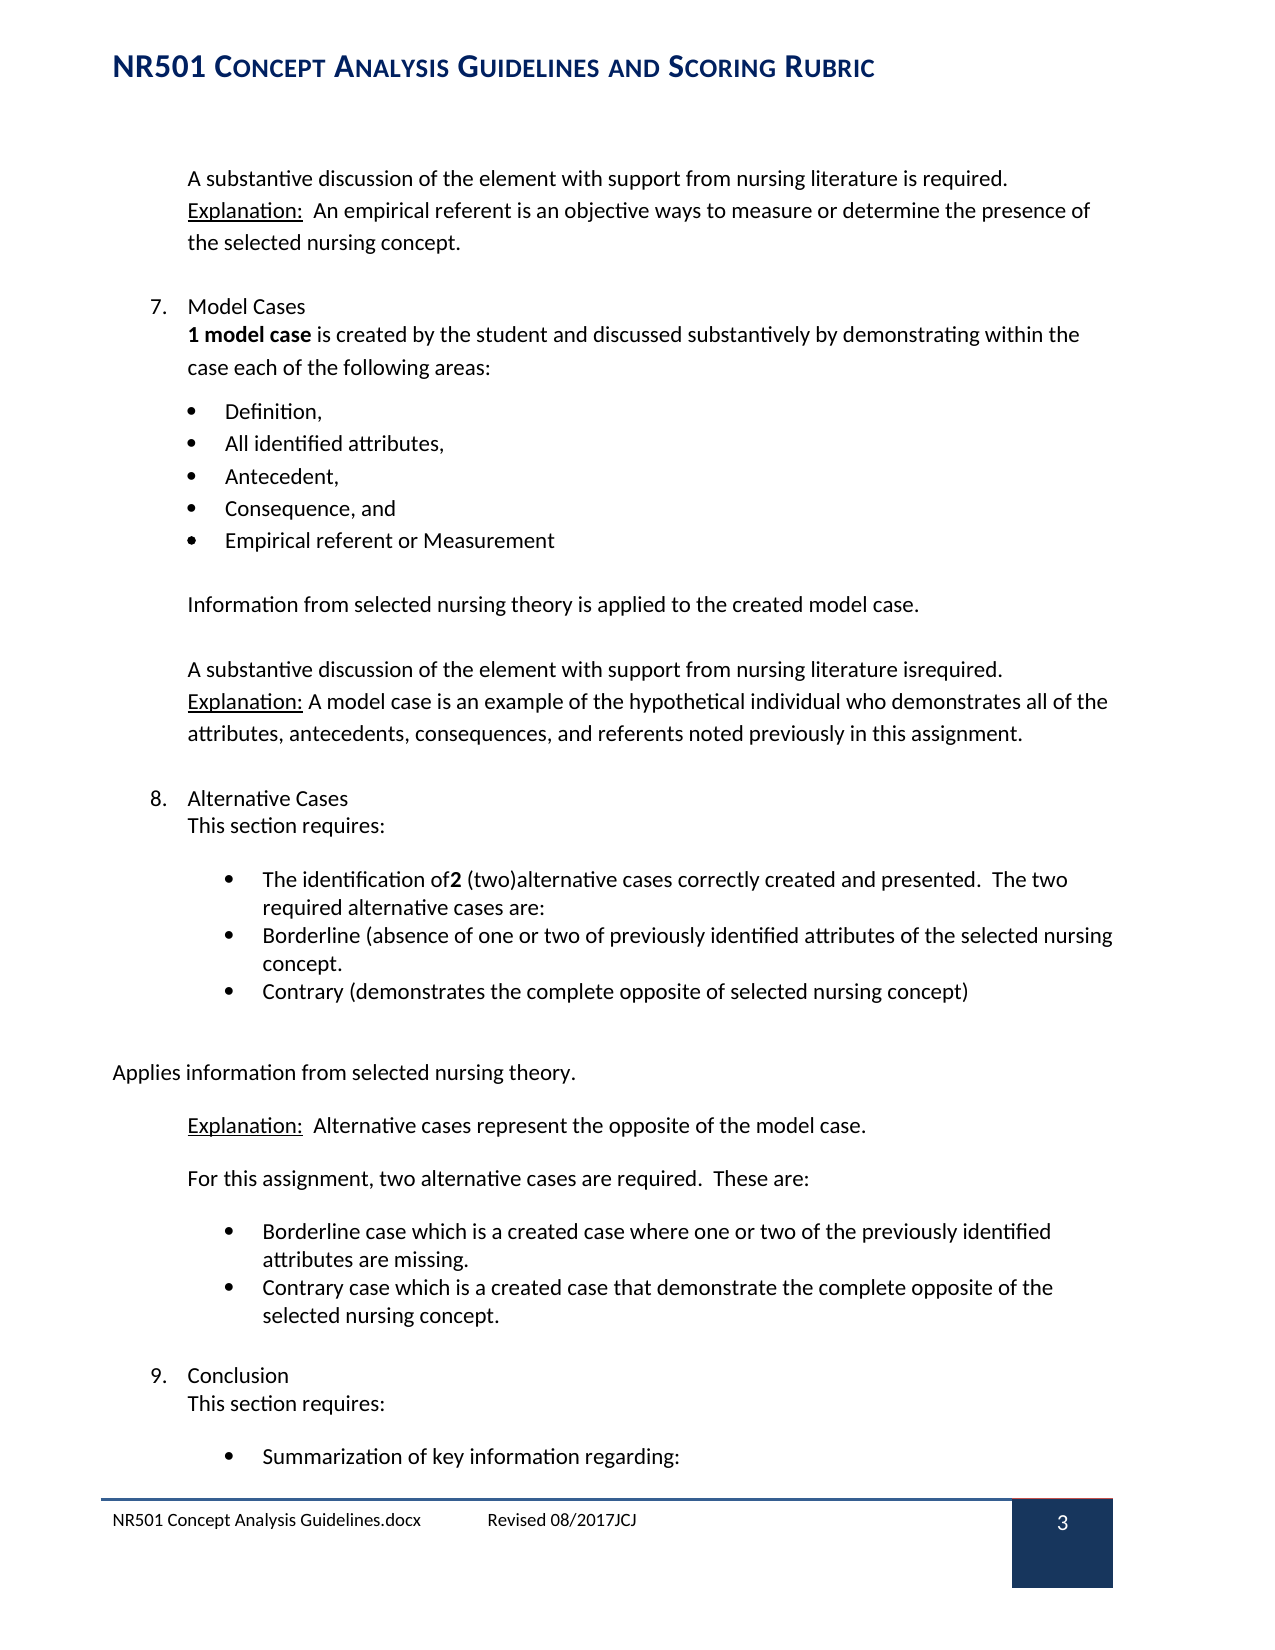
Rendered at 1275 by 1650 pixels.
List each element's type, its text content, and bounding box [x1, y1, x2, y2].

list Contrary case which is a created case that demonstrate the complete opposite of the selected nursing concept. [225, 1273, 1125, 1329]
list Explanation: A model case is an example of the hypothetical individual who demonstrates all of the attributes, antecedents, consequences, and referents noted previously in this assignment. [187, 687, 1125, 747]
list Information from selected nursing theory is applied to the created model case. [187, 591, 1125, 618]
list Consequence, and [187, 494, 1125, 522]
list Alternative Cases [150, 784, 1125, 812]
list Conclusion [150, 1361, 1125, 1389]
list Empirical referent or Measurement [187, 526, 1125, 554]
list The identification of2 (two)alternative cases correctly created and presented. The two required alternative cases are: [225, 865, 1125, 921]
text Applies information from selected nursing theory. [112, 1058, 1125, 1086]
text Explanation: Alternative cases represent the opposite of the model case. [112, 1111, 1125, 1139]
list Borderline (absence of one or two of previously identified attributes of the selected nursing concept. [225, 921, 1125, 977]
list Summarization of key information regarding: [225, 1442, 1125, 1470]
list A substantive discussion of the element with support from nursing literature is required. [187, 164, 1125, 192]
list Contrary (demonstrates the complete opposite of selected nursing concept) [225, 977, 1125, 1005]
list A substantive discussion of the element with support from nursing literature isrequired. [187, 655, 1125, 683]
list Model Cases [150, 292, 1125, 321]
list All identified attributes, [187, 429, 1125, 458]
text This section requires: [187, 812, 1125, 840]
text This section requires: [187, 1389, 1125, 1417]
list Explanation: An empirical referent is an objective ways to measure or determine the presence of the selected nursing concept. [187, 196, 1125, 256]
list Antecedent, [187, 462, 1125, 490]
text For this assignment, two alternative cases are required. These are: [112, 1164, 1125, 1192]
text 1 model case is created by the student and discussed substantively by demonstrating within the case each of the following areas: [187, 321, 1125, 381]
list Definition, [187, 397, 1125, 425]
list Borderline case which is a created case where one or two of the previously identified attributes are missing. [225, 1217, 1125, 1273]
